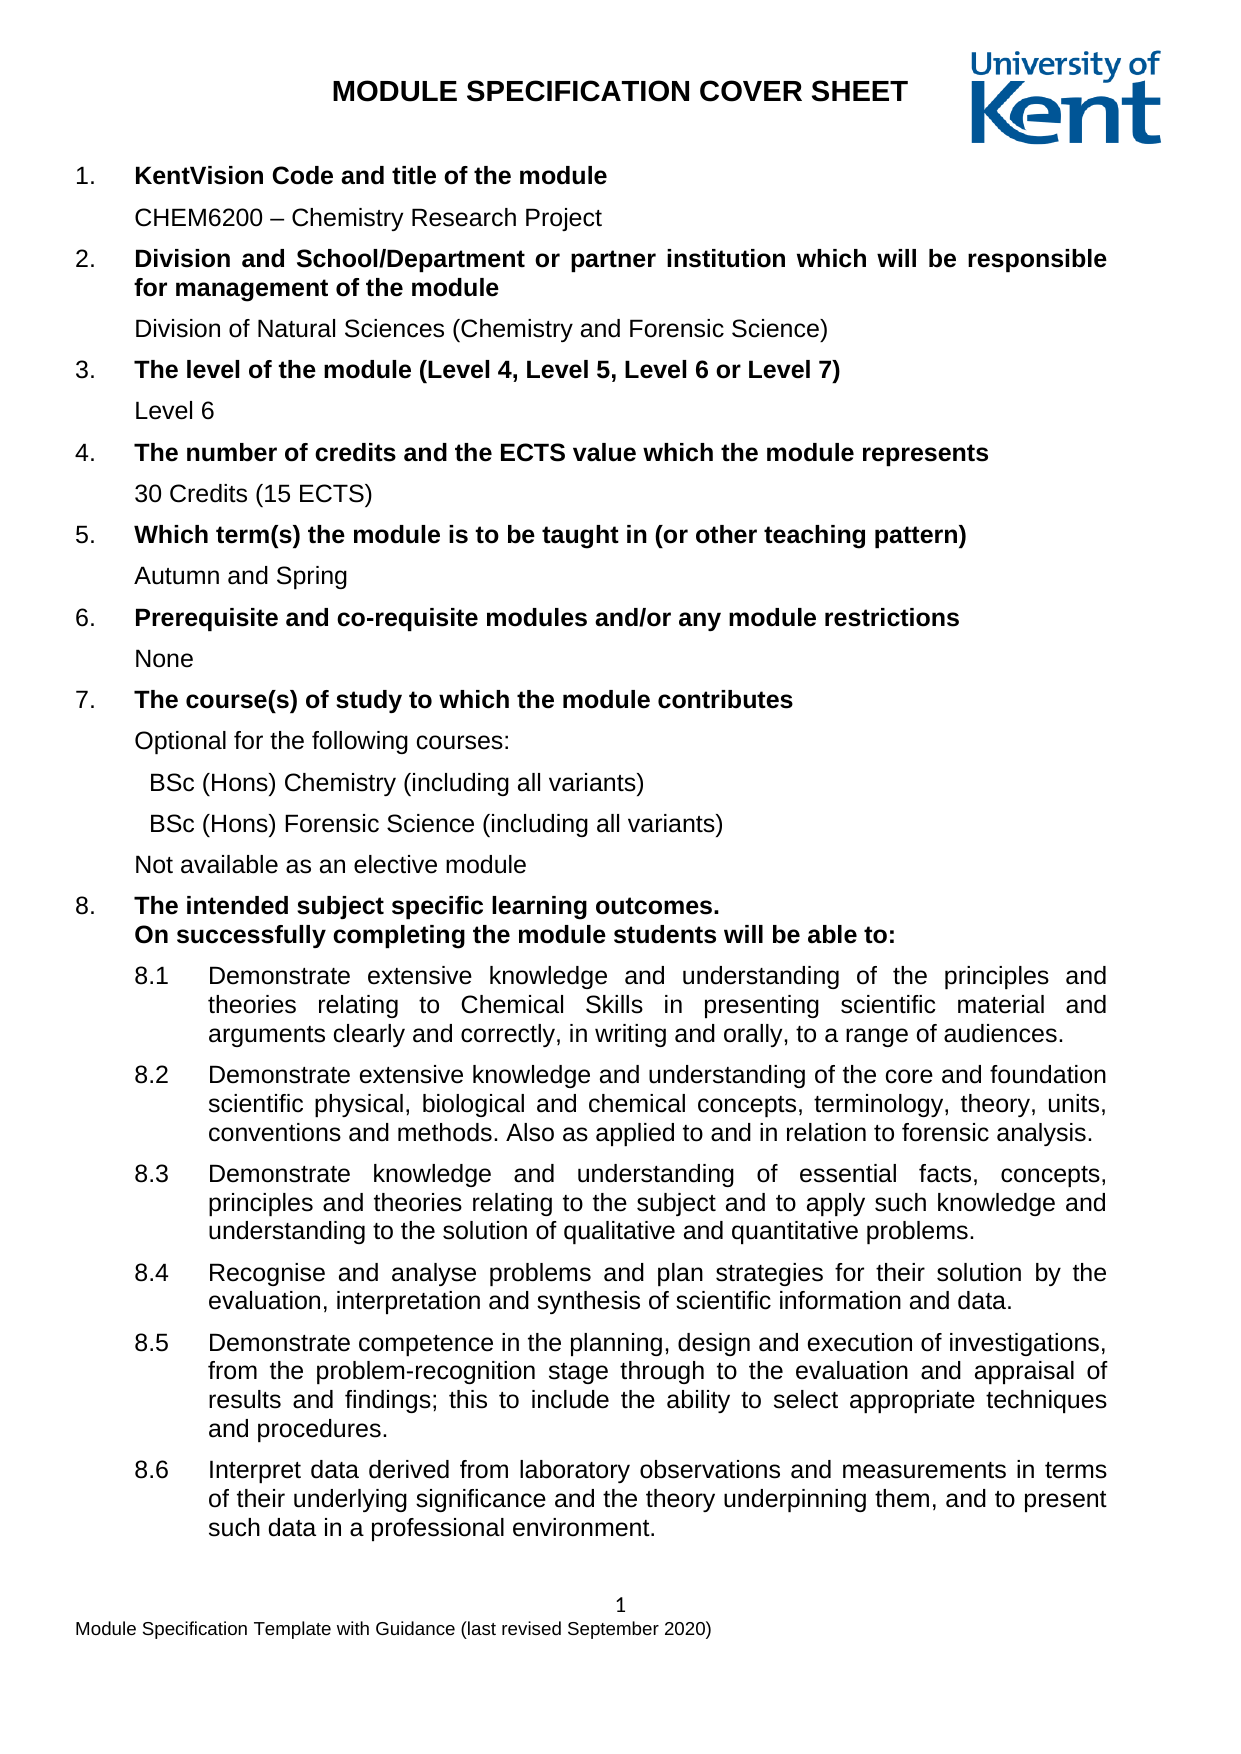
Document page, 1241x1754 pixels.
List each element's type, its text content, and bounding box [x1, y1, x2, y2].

text 8.6 Interpret data derived from laboratory observations and measurements in terms of their underlying significance and the theory underpinning them, and to present such data in a professional environment. [134, 1455, 1109, 1541]
text Optional for the following courses: [134, 726, 1109, 755]
text 8.4 Recognise and analyse problems and plan strategies for their solution by the evaluation, interpretation and synthesis of scientific information and data. [134, 1257, 1109, 1315]
subtitle The level of the module (Level 4, Level 5, Level 6 or Level 7) [75, 355, 1109, 384]
text Level 6 [134, 396, 1109, 425]
text 8.3 Demonstrate knowledge and understanding of essential facts, concepts, principles and theories relating to the subject and to apply such knowledge and understanding to the solution of qualitative and quantitative problems. [134, 1159, 1109, 1245]
text CHEM6200 – Chemistry Research Project [134, 202, 1109, 231]
subtitle Which term(s) the module is to be taught in (or other teaching pattern) [75, 520, 1109, 549]
subtitle The intended subject specific learning outcomes. On successfully completing the module students will be able to: [75, 891, 1109, 949]
subtitle Division and School/Department or partner institution which will be responsible for management of the module [75, 244, 1109, 301]
text None [134, 644, 1109, 672]
text Not available as an elective module [134, 850, 1109, 879]
picture [970, 48, 1163, 145]
text 8.5 Demonstrate competence in the planning, design and execution of investigations, from the problem-recognition stage through to the evaluation and appraisal of results and findings; this to include the ability to select appropriate techniques and procedures. [134, 1327, 1109, 1442]
text KentVision Code and title of the module [75, 161, 1109, 190]
text Division of Natural Sciences (Chemistry and Forensic Science) [134, 314, 1109, 342]
text 30 Credits (15 ECTS) [134, 479, 1109, 507]
text BSc (Hons) Chemistry (including all variants) [149, 767, 1109, 796]
subtitle The course(s) of study to which the module contributes [75, 685, 1109, 714]
subtitle The number of credits and the ECTS value which the module represents [75, 437, 1109, 466]
text Autumn and Spring [134, 561, 1109, 590]
text BSc (Hons) Forensic Science (including all variants) [149, 809, 1109, 837]
text 8.2 Demonstrate extensive knowledge and understanding of the core and foundation scientific physical, biological and chemical concepts, terminology, theory, units, conventions and methods. Also as applied to and in relation to forensic analysis. [134, 1060, 1109, 1146]
subtitle Prerequisite and co-requisite modules and/or any module restrictions [75, 602, 1109, 631]
text 8.1 Demonstrate extensive knowledge and understanding of the principles and theories relating to Chemical Skills in presenting scientific material and arguments clearly and correctly, in writing and orally, to a range of audiences. [134, 961, 1109, 1047]
